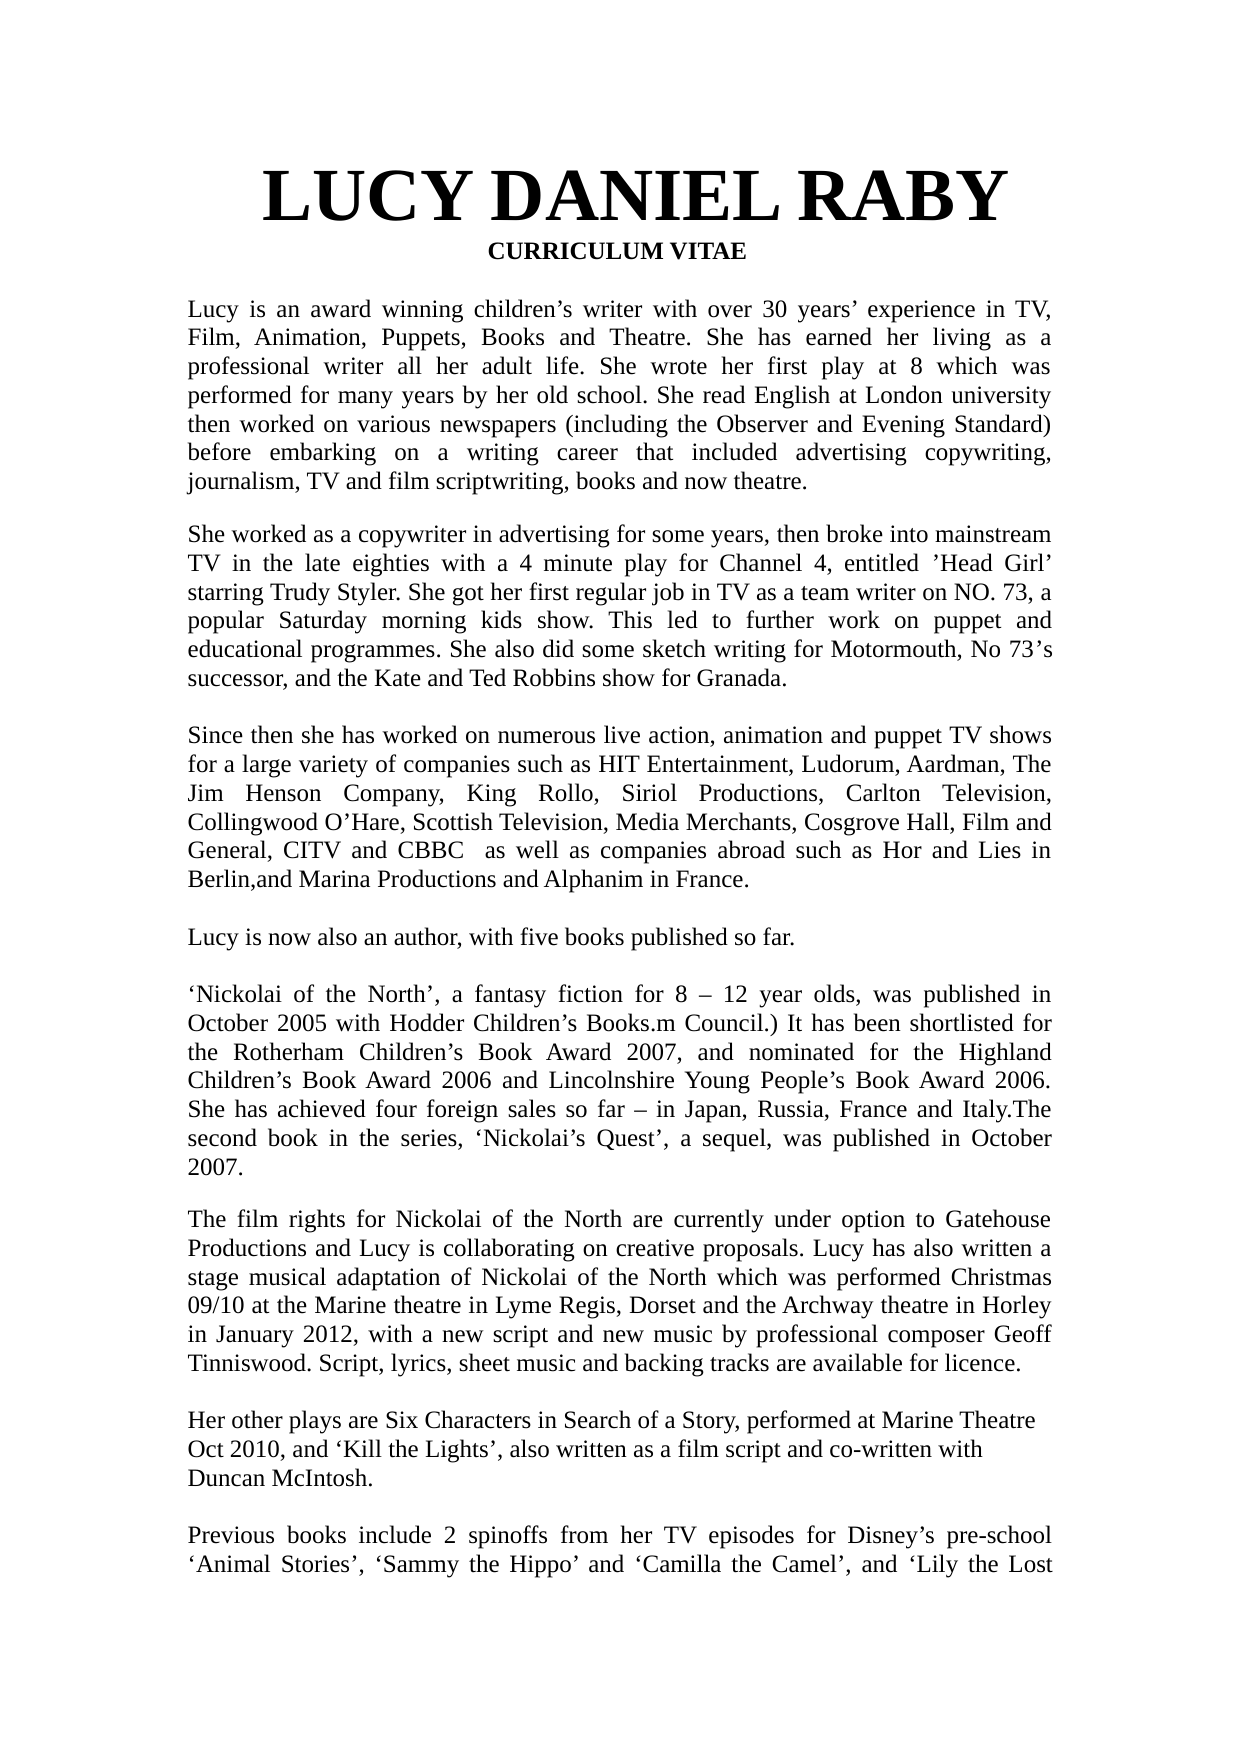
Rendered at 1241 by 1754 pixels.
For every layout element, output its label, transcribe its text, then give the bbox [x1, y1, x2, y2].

text Her other plays are Six Characters in Search of a Story, performed at Marine Theatre Oct 2010, and ‘Kill the Lights’, also written as a film script and co-written with Duncan McIntosh. [187, 1406, 1053, 1492]
text The film rights for Nickolai of the North are currently under option to Gatehouse Productions and Lucy is collaborating on creative proposals. Lucy has also written a stage musical adaptation of Nickolai of the North which was performed Christmas 09/10 at the Marine theatre in Lyme Regis, Dorset and the Archway theatre in Horley in January 2012, with a new script and new music by professional composer Geoff Tinniswood. Script, lyrics, sheet music and backing tracks are available for licence. [187, 1204, 1053, 1377]
text Since then she has worked on numerous live action, animation and puppet TV shows for a large variety of companies such as HIT Entertainment, Ludorum, Aardman, The Jim Henson Company, King Rollo, Siriol Productions, Carlton Television, Collingwood O’Hare, Scottish Television, Media Merchants, Cosgrove Hall, Film and General, CITV and CBBC as well as companies abroad such as Hor and Lies in Berlin,and Marina Productions and Alphanim in France. [187, 720, 1053, 893]
text Lucy is now also an author, with five books published so far. [187, 922, 1053, 950]
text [187, 1521, 1053, 1578]
text LUCY DANIEL RABY [187, 150, 1053, 236]
text She worked as a copywriter in advertising for some years, then broke into mainstream TV in the late eighties with a 4 minute play for Channel 4, entitled ’Head Girl’ starring Trudy Styler. She got her first regular job in TV as a team writer on NO. 73, a popular Saturday morning kids show. This led to further work on puppet and educational programmes. She also did some sketch writing for Motormouth, No 73’s successor, and the Kate and Ted Robbins show for Granada. [187, 519, 1053, 692]
text CURRICULUM VITAE [187, 236, 1053, 265]
text ‘Nickolai of the North’, a fantasy fiction for 8 – 12 year olds, was published in October 2005 with Hodder Children’s Books.m Council.) It has been shortlisted for the Rotherham Children’s Book Award 2007, and nominated for the Highland Children’s Book Award 2006 and Lincolnshire Young People’s Book Award 2006. She has achieved four foreign sales so far – in Japan, Russia, France and Italy.The second book in the series, ‘Nickolai’s Quest’, a sequel, was published in October 2007. [187, 979, 1053, 1180]
text Lucy is an award winning children’s writer with over 30 years’ experience in TV, Film, Animation, Puppets, Books and Theatre. She has earned her living as a professional writer all her adult life. She wrote her first play at 8 which was performed for many years by her old school. She read English at London university then worked on various newspapers (including the Observer and Evening Standard) before embarking on a writing career that included advertising copywriting, journalism, TV and film scriptwriting, books and now theatre. [187, 294, 1053, 495]
